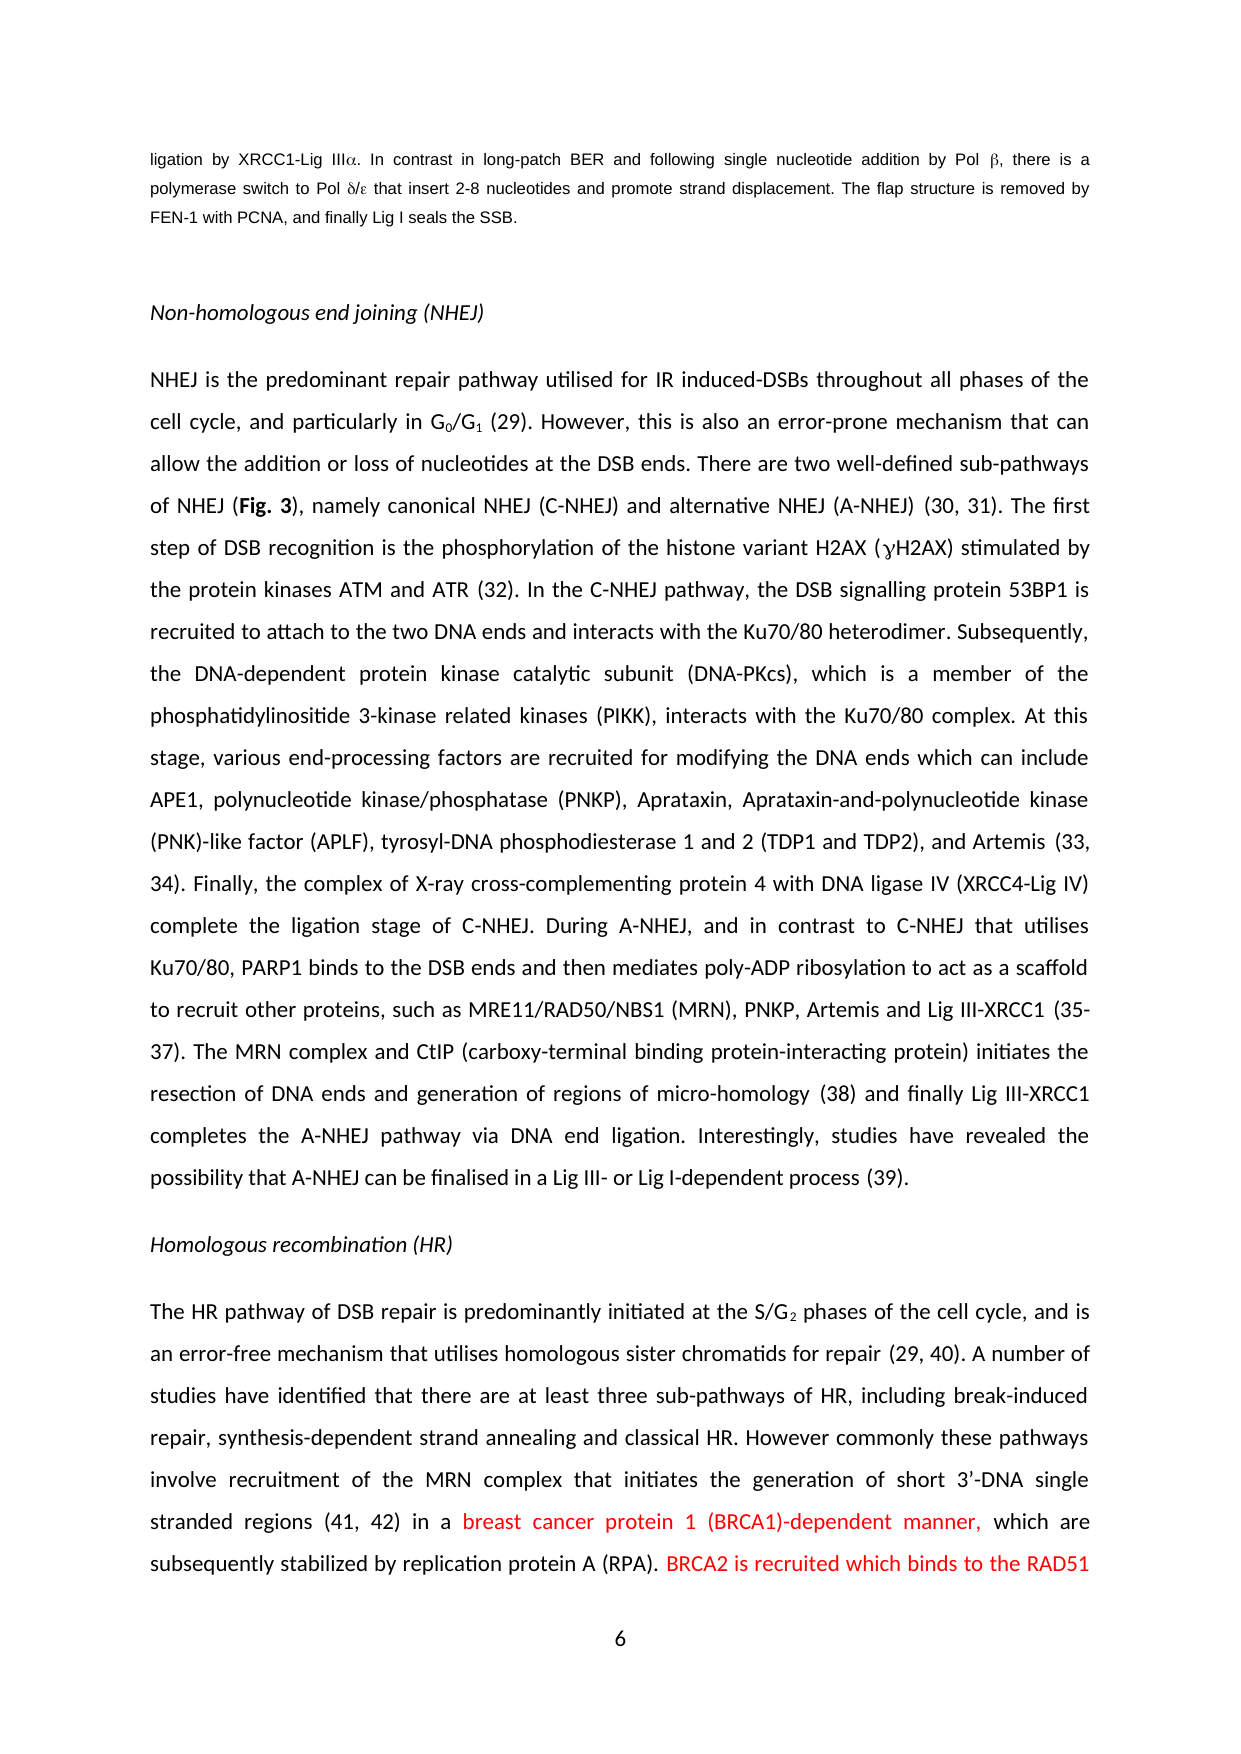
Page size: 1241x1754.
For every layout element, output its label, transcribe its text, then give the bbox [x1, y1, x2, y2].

text NHEJ is the predominant repair pathway utilised for IR induced-DSBs throughout all phases of the cell cycle, and particularly in G0/G1 (29). However, this is also an error-prone mechanism that can allow the addition or loss of nucleotides at the DSB ends. There are two well-defined sub-pathways of NHEJ (Fig. 3), namely canonical NHEJ (C-NHEJ) and alternative NHEJ (A-NHEJ) (30, 31). The first step of DSB recognition is the phosphorylation of the histone variant H2AX (H2AX) stimulated by the protein kinases ATM and ATR (32). In the C-NHEJ pathway, the DSB signalling protein 53BP1 is recruited to attach to the two DNA ends and interacts with the Ku70/80 heterodimer. Subsequently, the DNA-dependent protein kinase catalytic subunit (DNA-PKcs), which is a member of the phosphatidylinositide 3-kinase related kinases (PIKK), interacts with the Ku70/80 complex. At this stage, various end-processing factors are recruited for modifying the DNA ends which can include APE1, polynucleotide kinase/phosphatase (PNKP), Aprataxin, Aprataxin-and-polynucleotide kinase (PNK)-like factor (APLF), tyrosyl-DNA phosphodiesterase 1 and 2 (TDP1 and TDP2), and Artemis (33, 34). Finally, the complex of X-ray cross-complementing protein 4 with DNA ligase IV (XRCC4-Lig IV) complete the ligation stage of C-NHEJ. During A-NHEJ, and in contrast to C-NHEJ that utilises Ku70/80, PARP1 binds to the DSB ends and then mediates poly-ADP ribosylation to act as a scaffold to recruit other proteins, such as MRE11/RAD50/NBS1 (MRN), PNKP, Artemis and Lig III-XRCC1 (35-37). The MRN complex and CtIP (carboxy-terminal binding protein-interacting protein) initiates the resection of DNA ends and generation of regions of micro-homology (38) and finally Lig III-XRCC1 completes the A-NHEJ pathway via DNA end ligation. Interestingly, studies have revealed the possibility that A-NHEJ can be finalised in a Lig III- or Lig I-dependent process (39). [150, 366, 1090, 1191]
text Homologous recombination (HR) [150, 1230, 1090, 1258]
text Non-homologous end joining (NHEJ) [150, 298, 1090, 327]
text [150, 1297, 1090, 1577]
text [150, 150, 1090, 227]
